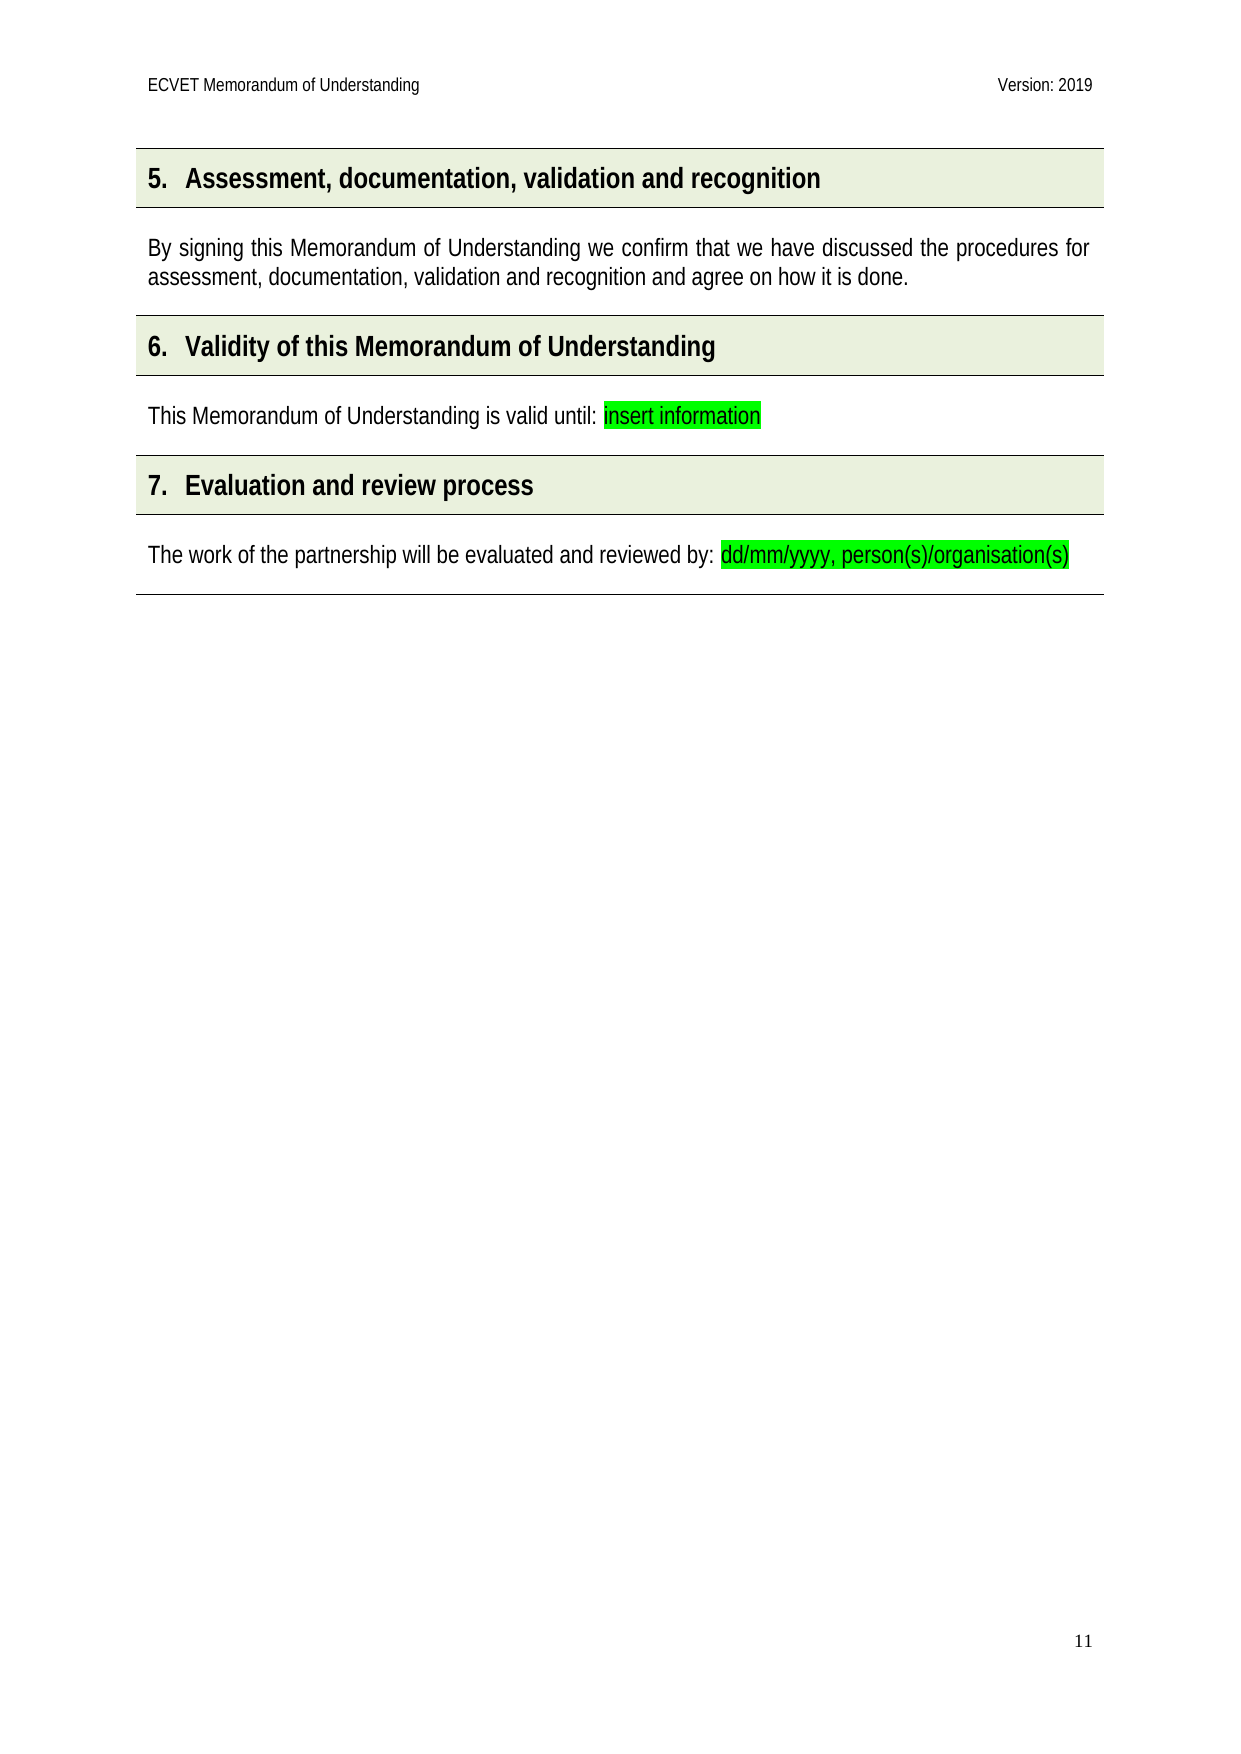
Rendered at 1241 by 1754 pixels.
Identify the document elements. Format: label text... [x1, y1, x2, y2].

table_cell By signing this Memorandum of Understanding we confirm that we have discussed the procedures for assessment, documentation, validation and recognition and agree on how it is done. [136, 208, 1104, 315]
table_cell Validity of this Memorandum of Understanding [136, 316, 1104, 375]
table_header Assessment, documentation, validation and recognition [136, 149, 1104, 207]
table_cell This Memorandum of Understanding is valid until: insert information [136, 376, 1104, 454]
table_cell The work of the partnership will be evaluated and reviewed by: dd/mm/yyyy, person(s)/organisation(s) [136, 515, 1104, 594]
table_cell Evaluation and review process [136, 456, 1104, 514]
